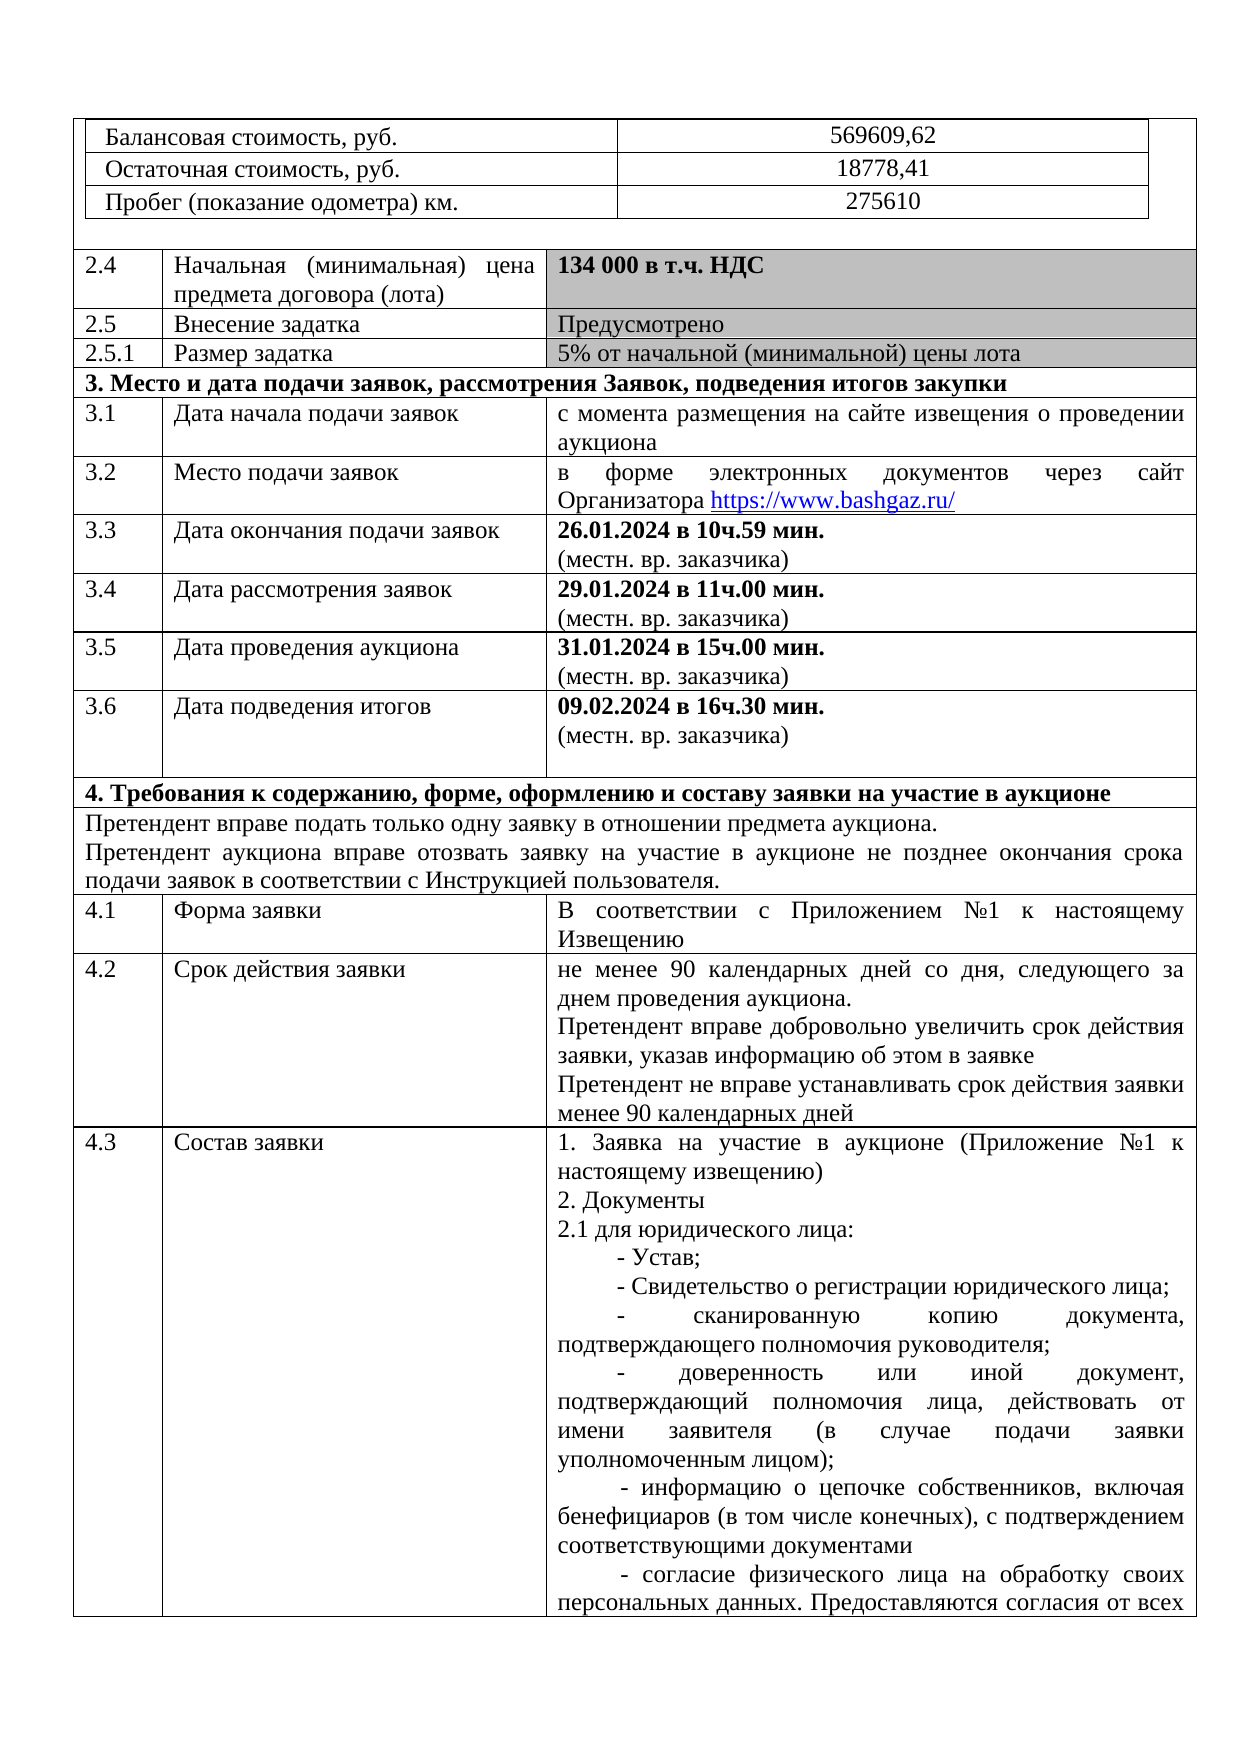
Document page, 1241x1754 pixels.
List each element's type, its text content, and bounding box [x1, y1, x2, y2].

table_cell 3.5 [74, 633, 162, 690]
table_cell Дата начала подачи заявок [163, 398, 546, 456]
table_cell Дата рассмотрения заявок [163, 574, 546, 631]
table_cell Дата окончания подачи заявок [163, 515, 546, 573]
table_cell не менее 90 календарных дней со дня, следующего за днем проведения аукциона. Претендент вправе добровольно увеличить срок действия заявки, указав информацию об этом в заявке Претендент не вправе устанавливать срок действия заявки менее 90 календарных дней [547, 954, 1196, 1126]
table_cell Внесение задатка [163, 309, 546, 337]
table_cell 4.1 [74, 895, 162, 953]
table_cell 2.5.1 [74, 339, 162, 367]
table_cell В соответствии с Приложением №1 к настоящему Извещению [547, 895, 1196, 953]
table_cell 26.01.2024 в 10ч.59 мин. (местн. вр. заказчика) [547, 515, 1196, 573]
table_cell Начальная (минимальная) цена предмета договора (лота) [163, 250, 546, 308]
table_cell Форма заявки [163, 895, 546, 953]
table_cell 2.5 [74, 309, 162, 337]
table_cell 3.1 [74, 398, 162, 456]
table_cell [547, 1128, 1196, 1616]
table_cell 31.01.2024 в 15ч.00 мин. (местн. вр. заказчика) [547, 633, 1196, 690]
table_cell [74, 119, 1196, 249]
table_cell 134 000 в т.ч. НДС [547, 250, 1196, 308]
table_cell 4.2 [74, 954, 162, 1126]
table_cell в форме электронных документов через сайт Организатора https://www.bashgaz.ru/ [547, 457, 1196, 514]
table_cell 3.6 [74, 691, 162, 777]
table_cell Размер задатка [163, 339, 546, 367]
table_cell Дата проведения аукциона [163, 633, 546, 690]
table_cell 5% от начальной (минимальной) цены лота [547, 339, 1196, 367]
table_cell Срок действия заявки [163, 954, 546, 1126]
table_cell Предусмотрено [547, 309, 1196, 337]
table_cell 3. Место и дата подачи заявок, рассмотрения Заявок, подведения итогов закупки [74, 368, 1196, 397]
table_cell 4.3 [74, 1128, 162, 1616]
table_cell Претендент вправе подать только одну заявку в отношении предмета аукциона. Претендент аукциона вправе отозвать заявку на участие в аукционе не позднее окончания срока подачи заявок в соответствии с Инструкцией пользователя. [74, 808, 1196, 894]
table_cell 4. Требования к содержанию, форме, оформлению и составу заявки на участие в аукционе [74, 778, 1196, 807]
table_cell Состав заявки [163, 1128, 546, 1616]
table_cell Дата подведения итогов [163, 691, 546, 777]
table_cell 09.02.2024 в 16ч.30 мин. (местн. вр. заказчика) [547, 691, 1196, 777]
table_cell 2.4 [74, 250, 162, 308]
table_cell 3.4 [74, 574, 162, 631]
table_cell 3.3 [74, 515, 162, 573]
table_cell 29.01.2024 в 11ч.00 мин. (местн. вр. заказчика) [547, 574, 1196, 631]
table_cell 3.2 [74, 457, 162, 514]
table_cell с момента размещения на сайте извещения о проведении аукциона [547, 398, 1196, 456]
table_cell Место подачи заявок [163, 457, 546, 514]
